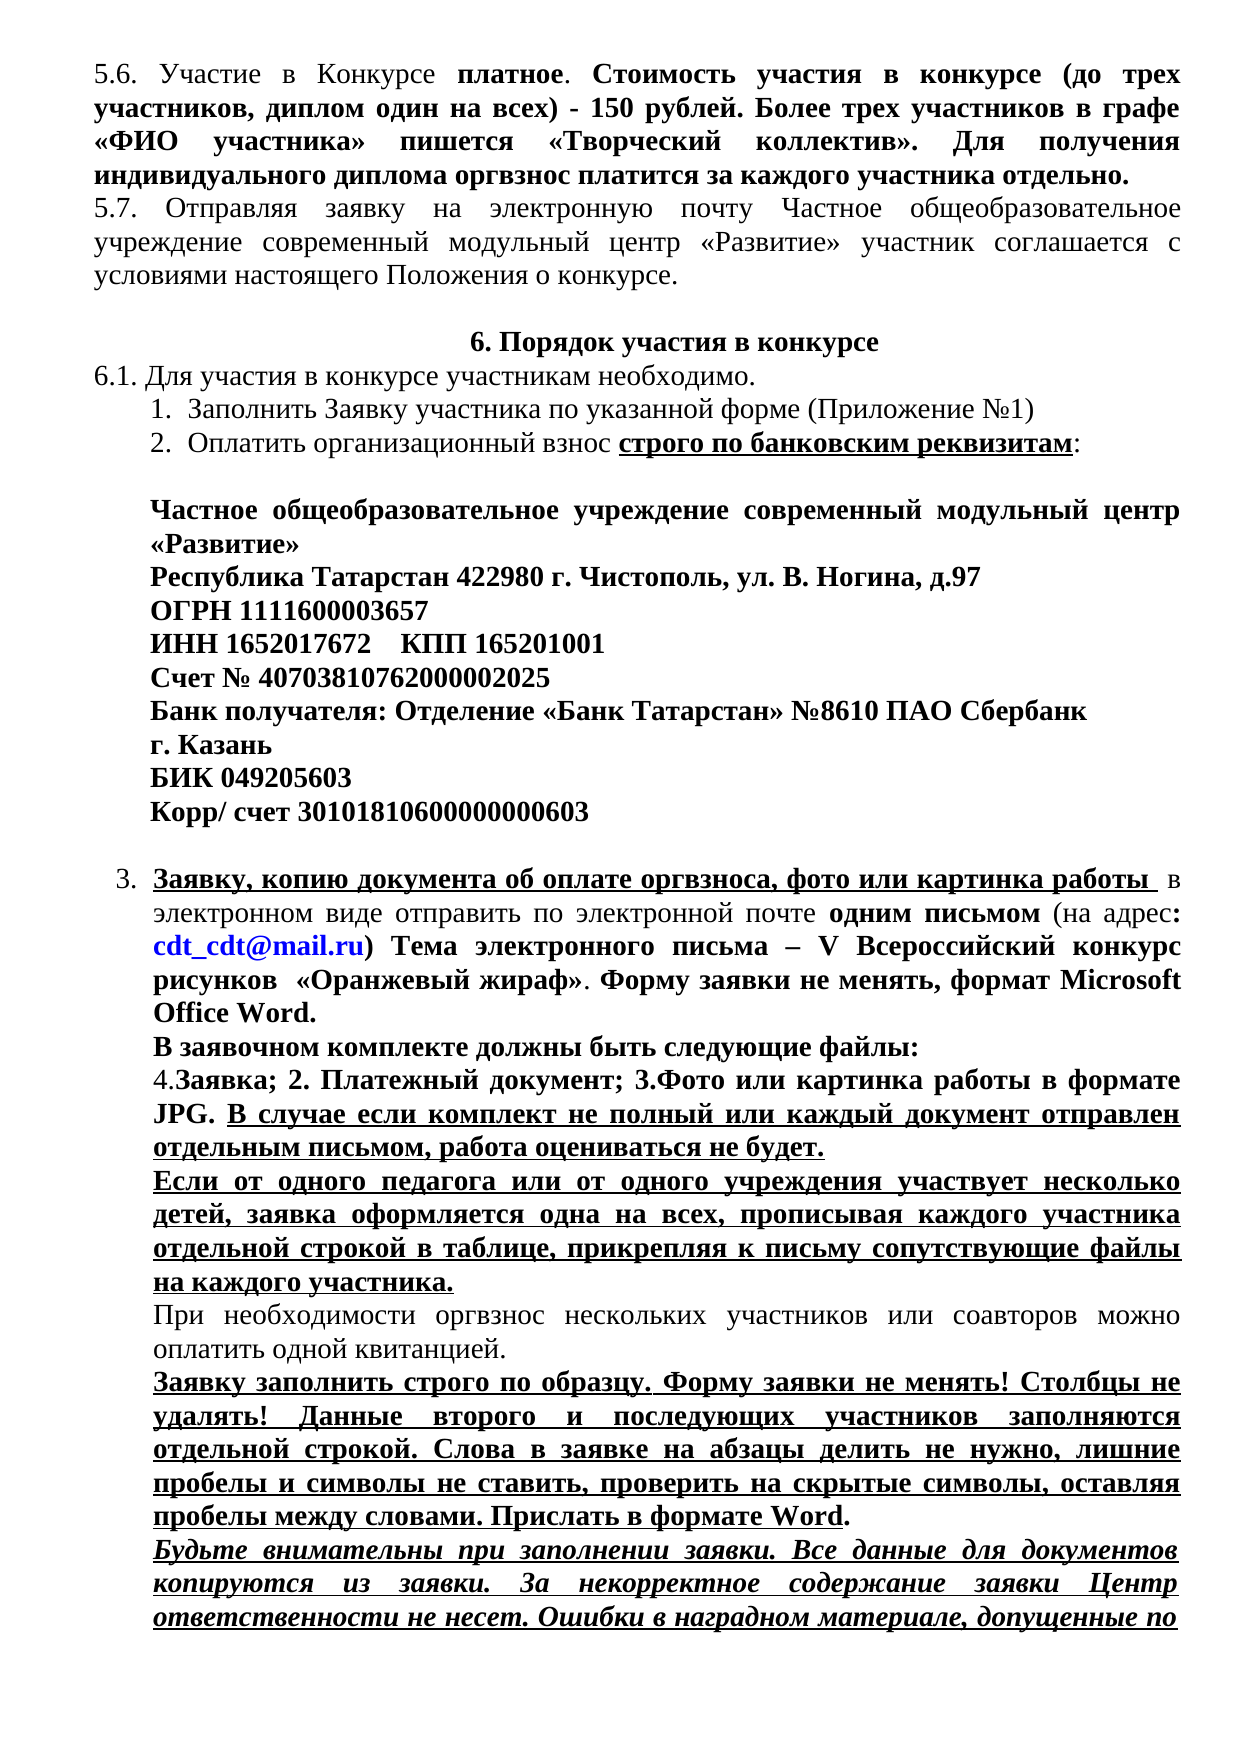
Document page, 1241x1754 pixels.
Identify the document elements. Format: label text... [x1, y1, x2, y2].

text 5.6. Участие в Конкурсе платное. Стоимость участия в конкурсе (до трех участников, диплом один на всех) - 150 рублей. Более трех участников в графе «ФИО участника» пишется «Творческий коллектив». Для получения индивидуального диплома оргвзнос платится за каждого участника отдельно. [94, 56, 1181, 190]
text ИНН 1652017672 КПП 165201001 [150, 626, 1181, 660]
text 5.7. Отправляя заявку на электронную почту Частное общеобразовательное учреждение современный модульный центр «Развитие» участник соглашается с условиями настоящего Положения о конкурсе. [94, 190, 1181, 291]
text Заявку заполнить строго по образцу. Форму заявки не менять! Столбцы не удалять! Данные второго и последующих участников заполняются отдельной строкой. Слова в заявке на абзацы делить не нужно, лишние пробелы и символы не ставить, проверить на скрытые символы, оставляя пробелы между словами. Прислать в формате Word. [153, 1394, 1181, 1427]
text Заявку заполнить строго по образцу. Форму заявки не менять! Столбцы не удалять! Данные второго и последующих участников заполняются отдельной строкой. Слова в заявке на абзацы делить не нужно, лишние пробелы и символы не ставить, проверить на скрытые символы, оставляя пробелы между словами. Прислать в формате Word. [153, 1496, 1181, 1532]
list Заявку, копию документа об оплате оргвзноса, фото или картинка работы в электронном виде отправить по электронной почте одним письмом (на адрес: cdt_cdt@mail.ru) Тема электронного письма – V Всероссийский конкурс рисунков «Оранжевый жираф». Форму заявки не менять, формат Microsoft Office Word. [115, 861, 1181, 1029]
text Банк получателя: Отделение «Банк Татарстан» №8610 ПАО Сбербанк [150, 693, 1181, 727]
text При необходимости оргвзнос нескольких участников или соавторов можно оплатить одной квитанцией. [153, 1297, 1181, 1364]
text 6.1. Для участия в конкурсе участникам необходимо. [94, 358, 1181, 392]
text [153, 1532, 1181, 1633]
text Корр/ счет 30101810600000000603 [150, 794, 1181, 828]
text Республика Татарстан . Чистополь, ул. В. Ногина, д.97 [150, 559, 1181, 593]
text БИК 049205603 [150, 761, 1181, 794]
text Счет № 40703810762000002025 [150, 660, 1181, 693]
text Если от одного педагога или от одного учреждения участвует несколько детей, заявка оформляется одна на всех, прописывая каждого участника отдельной строкой в таблице, прикрепляя к письму сопутствующие файлы на каждого участника. [153, 1163, 1181, 1192]
text ОГРН 1111600003657 [150, 593, 1181, 626]
text Заявку заполнить строго по образцу. Форму заявки не менять! Столбцы не удалять! Данные второго и последующих участников заполняются отдельной строкой. Слова в заявке на абзацы делить не нужно, лишние пробелы и символы не ставить, проверить на скрытые символы, оставляя пробелы между словами. Прислать в формате Word. [153, 1429, 1181, 1460]
text 6. Порядок участия в конкурсе [94, 324, 1181, 358]
text Если от одного педагога или от одного учреждения участвует несколько детей, заявка оформляется одна на всех, прописывая каждого участника отдельной строкой в таблице, прикрепляя к письму сопутствующие файлы на каждого участника. [153, 1194, 1181, 1226]
text В заявочном комплекте должны быть следующие файлы: [153, 1029, 1181, 1062]
text Частное общеобразовательное учреждение современный модульный центр «Развитие» [150, 492, 1181, 559]
text 4.Заявка; 2. Платежный документ; 3.Фото или картинка работы в формате JPG. В случае если комплект не полный или каждый документ отправлен отдельным письмом, работа оцениваться не будет. [153, 1062, 1181, 1163]
list Оплатить организационный взнос строго по банковским реквизитам: [150, 425, 1181, 459]
text Если от одного педагога или от одного учреждения участвует несколько детей, заявка оформляется одна на всех, прописывая каждого участника отдельной строкой в таблице, прикрепляя к письму сопутствующие файлы на каждого участника. [153, 1227, 1181, 1259]
text Заявку заполнить строго по образцу. Форму заявки не менять! Столбцы не удалять! Данные второго и последующих участников заполняются отдельной строкой. Слова в заявке на абзацы делить не нужно, лишние пробелы и символы не ставить, проверить на скрытые символы, оставляя пробелы между словами. Прислать в формате Word. [153, 1462, 1181, 1494]
list Заполнить Заявку участника по указанной форме (Приложение №1) [150, 392, 1181, 425]
text г. Казань [150, 727, 1181, 761]
text Заявку заполнить строго по образцу. Форму заявки не менять! Столбцы не удалять! Данные второго и последующих участников заполняются отдельной строкой. Слова в заявке на абзацы делить не нужно, лишние пробелы и символы не ставить, проверить на скрытые символы, оставляя пробелы между словами. Прислать в формате Word. [153, 1364, 1181, 1393]
text Если от одного педагога или от одного учреждения участвует несколько детей, заявка оформляется одна на всех, прописывая каждого участника отдельной строкой в таблице, прикрепляя к письму сопутствующие файлы на каждого участника. [153, 1261, 1181, 1297]
